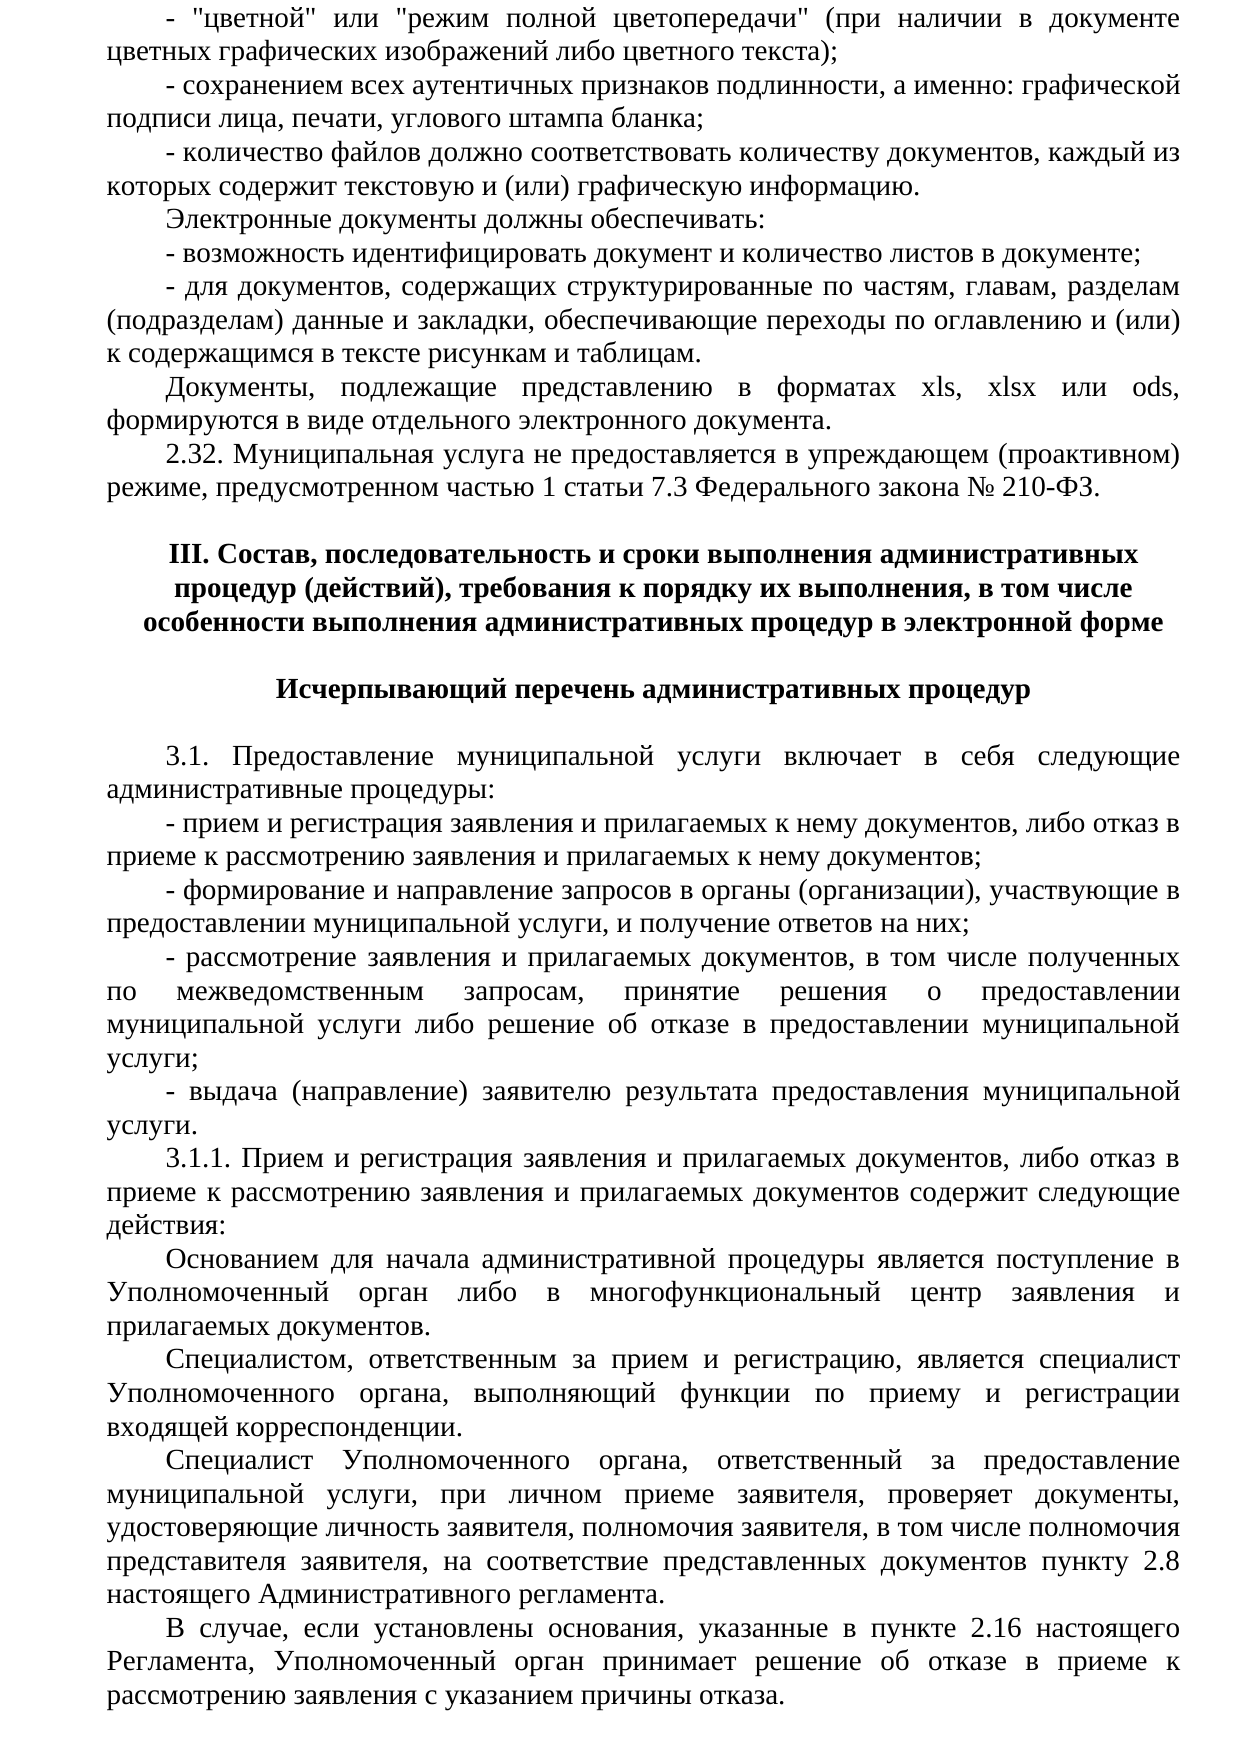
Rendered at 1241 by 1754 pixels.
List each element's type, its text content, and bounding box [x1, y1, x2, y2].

text - выдача (направление) заявителю результата предоставления муниципальной услуги. [106, 1073, 1181, 1140]
text Документы, подлежащие представлению в форматах xls, xlsx или ods, формируются в виде отдельного электронного документа. [106, 369, 1181, 436]
subtitle Исчерпывающий перечень административных процедур [126, 671, 1181, 704]
subtitle III. Состав, последовательность и сроки выполнения административных процедур (действий), требования к порядку их выполнения, в том числе особенности выполнения административных процедур в электронной форме [126, 537, 1181, 637]
text Электронные документы должны обеспечивать: [106, 201, 1181, 235]
text 2.32. Муниципальная услуга не предоставляется в упреждающем (проактивном) режиме, предусмотренном частью 1 статьи 7.3 Федерального закона № 210-ФЗ. [106, 436, 1181, 503]
text - прием и регистрация заявления и прилагаемых к нему документов, либо отказ в приеме к рассмотрению заявления и прилагаемых к нему документов; [106, 805, 1181, 872]
text В случае, если установлены основания, указанные в пункте 2.16 настоящего Регламента, Уполномоченный орган принимает решение об отказе в приеме к рассмотрению заявления с указанием причины отказа. [106, 1610, 1181, 1711]
text - для документов, содержащих структурированные по частям, главам, разделам (подразделам) данные и закладки, обеспечивающие переходы по оглавлению и (или) к содержащимся в тексте рисункам и таблицам. [106, 268, 1181, 369]
text Специалистом, ответственным за прием и регистрацию, является специалист Уполномоченного органа, выполняющий функции по приему и регистрации входящей корреспонденции. [106, 1342, 1181, 1442]
text 3.1.1. Прием и регистрация заявления и прилагаемых документов, либо отказ в приеме к рассмотрению заявления и прилагаемых документов содержит следующие действия: [106, 1140, 1181, 1241]
text - возможность идентифицировать документ и количество листов в документе; [106, 235, 1181, 268]
text - рассмотрение заявления и прилагаемых документов, в том числе полученных по межведомственным запросам, принятие решения о предоставлении муниципальной услуги либо решение об отказе в предоставлении муниципальной услуги; [106, 939, 1181, 1073]
text - "цветной" или "режим полной цветопередачи" (при наличии в документе цветных графических изображений либо цветного текста); [106, 0, 1181, 67]
text - сохранением всех аутентичных признаков подлинности, а именно: графической подписи лица, печати, углового штампа бланка; [106, 67, 1181, 134]
text Основанием для начала административной процедуры является поступление в Уполномоченный орган либо в многофункциональный центр заявления и прилагаемых документов. [106, 1241, 1181, 1342]
text 3.1. Предоставление муниципальной услуги включает в себя следующие административные процедуры: [106, 738, 1181, 805]
text - количество файлов должно соответствовать количеству документов, каждый из которых содержит текстовую и (или) графическую информацию. [106, 134, 1181, 201]
text Специалист Уполномоченного органа, ответственный за предоставление муниципальной услуги, при личном приеме заявителя, проверяет документы, удостоверяющие личность заявителя, полномочия заявителя, в том числе полномочия представителя заявителя, на соответствие представленных документов пункту 2.8 настоящего Административного регламента. [106, 1442, 1181, 1610]
text - формирование и направление запросов в органы (организации), участвующие в предоставлении муниципальной услуги, и получение ответов на них; [106, 872, 1181, 939]
